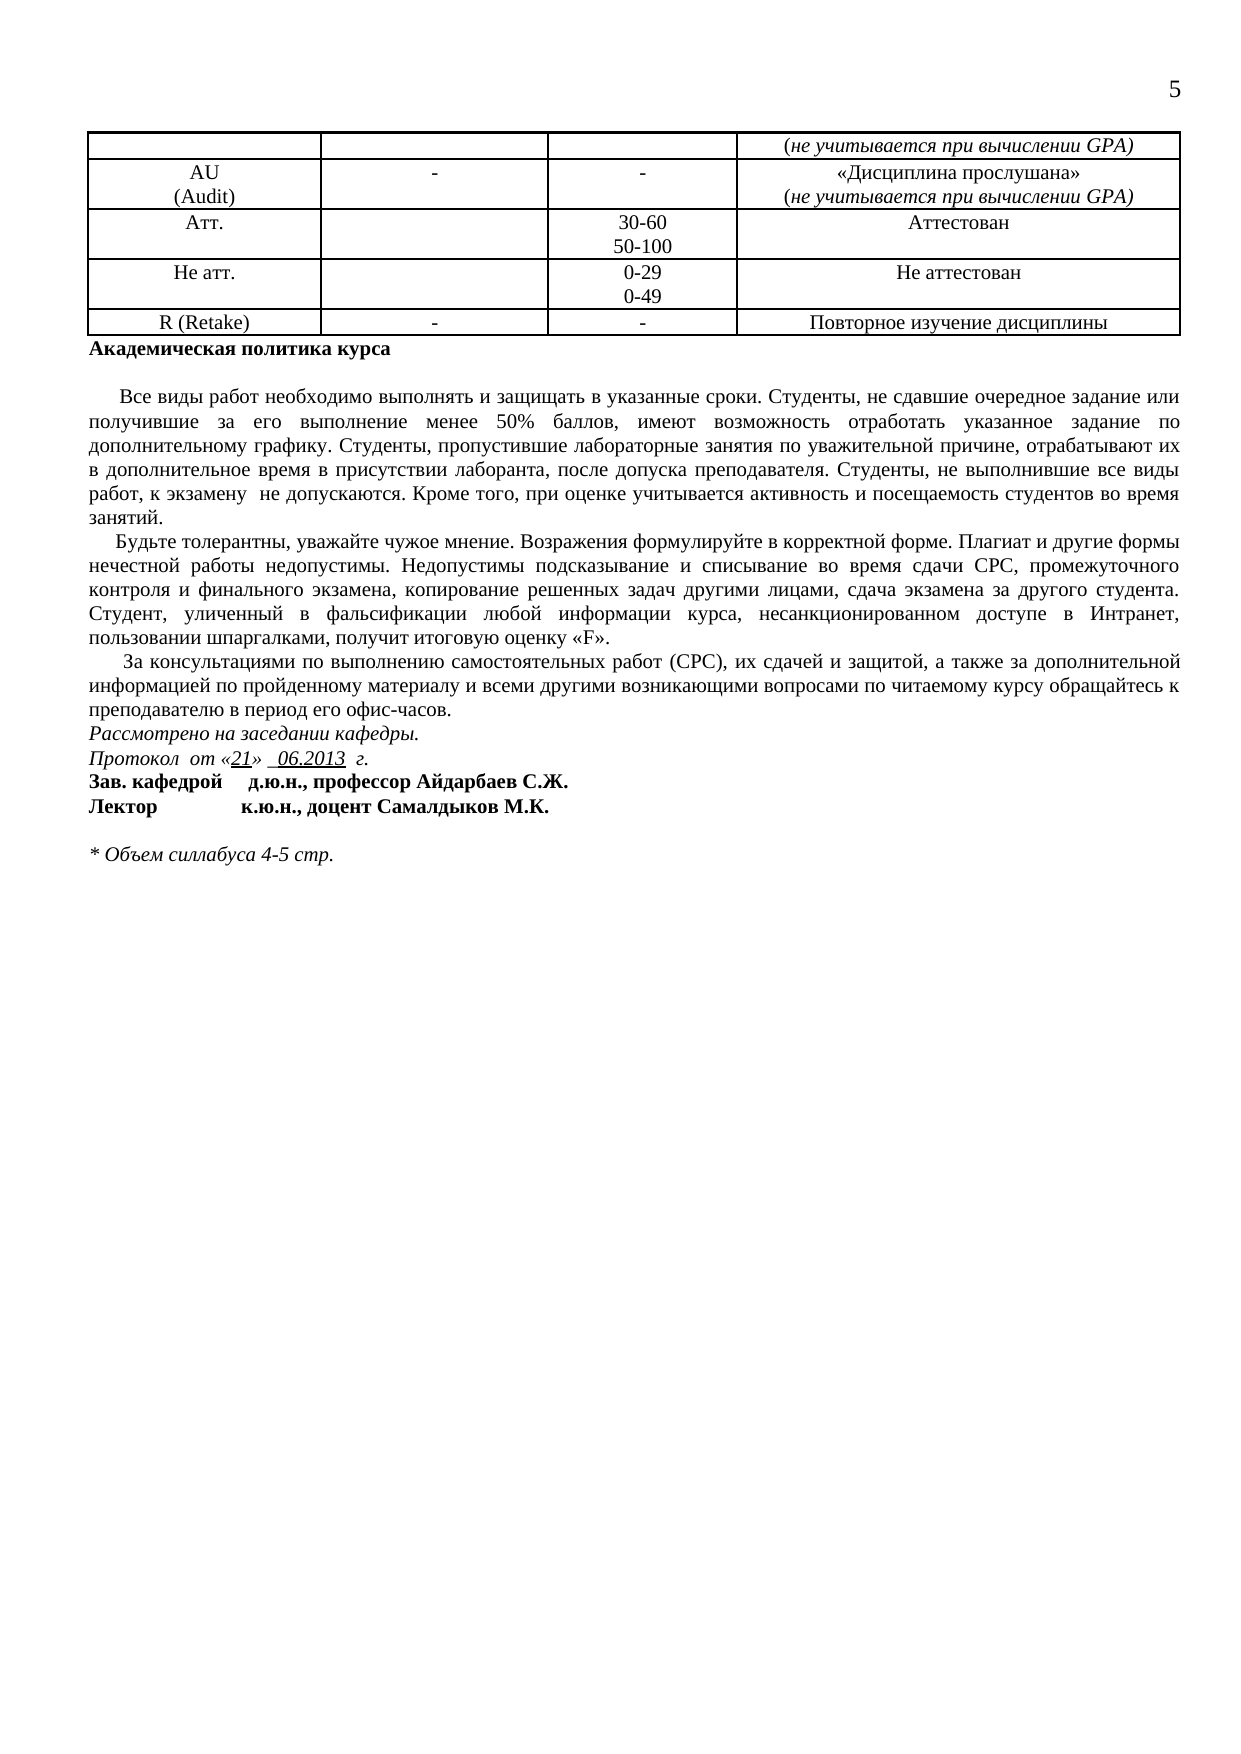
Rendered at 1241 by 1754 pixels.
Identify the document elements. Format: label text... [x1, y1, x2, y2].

table_cell Атт. [89, 210, 320, 258]
table_cell 30-60 50-100 [549, 210, 736, 258]
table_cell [89, 134, 320, 157]
table_cell [322, 260, 547, 308]
text будьте толерантны, уважайте чужое мнение. Возражения формулируйте в корректной форме. Плагиат и другие формы нечестной работы недопустимы. Недопустимы подсказывание и списывание во время сдачи СРС, промежуточного контроля и финального экзамена, копирование решенных задач другими лицами, сдача экзамена за другого студента. Студент, уличенный в фальсификации любой информации курса, несанкционированном доступе в Интранет, пользовании шпаргалками, получит итоговую оценку «F». [89, 529, 1181, 649]
text Академическая политика курса [89, 336, 1181, 360]
table_cell [322, 134, 547, 157]
table_cell Не аттестован [738, 260, 1179, 308]
table_cell - [549, 310, 736, 334]
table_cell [738, 134, 1179, 157]
table_cell 0-29 0-49 [549, 260, 736, 308]
table_cell Аттестован [738, 210, 1179, 258]
table_cell - [322, 310, 547, 334]
table_cell Повторное изучение дисциплины [738, 310, 1179, 334]
table_cell Не атт. [89, 260, 320, 308]
table_cell [549, 134, 736, 157]
table_cell «Дисциплина прослушана» (не учитывается при вычислении GPA) [738, 160, 1179, 208]
table_cell - [549, 160, 736, 208]
table_cell [322, 210, 547, 258]
text Протокол от «21» _06.2013 г. [89, 745, 1181, 769]
table_cell AU (Audit) [89, 160, 320, 208]
table_cell R (Retake) [89, 310, 320, 334]
table_cell - [322, 160, 547, 208]
text Рассмотрено на заседании кафедры. [89, 721, 1181, 745]
text Все виды работ необходимо выполнять и защищать в указанные сроки. Студенты, не сдавшие очередное задание или получившие за его выполнение менее 50% баллов, имеют возможность отработать указанное задание по дополнительному графику. Студенты, пропустившие лабораторные занятия по уважительной причине, отрабатывают их в дополнительное время в присутствии лаборанта, после допуска преподавателя. Студенты, не выполнившие все виды работ, к экзамену не допускаются. Кроме того, при оценке учитывается активность и посещаемость студентов во время занятий. [89, 384, 1181, 529]
text Лектор к.ю.н., доцент Самалдыков М.К. [89, 793, 1181, 818]
text * Объем силлабуса 4-5 стр. [89, 842, 1181, 866]
text За консультациями по выполнению самостоятельных работ (СРС), их сдачей и защитой, а также за дополнительной информацией по пройденному материалу и всеми другими возникающими вопросами по читаемому курсу обращайтесь к преподавателю в период его офис-часов. [89, 649, 1181, 721]
text Зав. кафедрой д.ю.н., профессор Айдарбаев С.Ж. [89, 769, 1181, 793]
